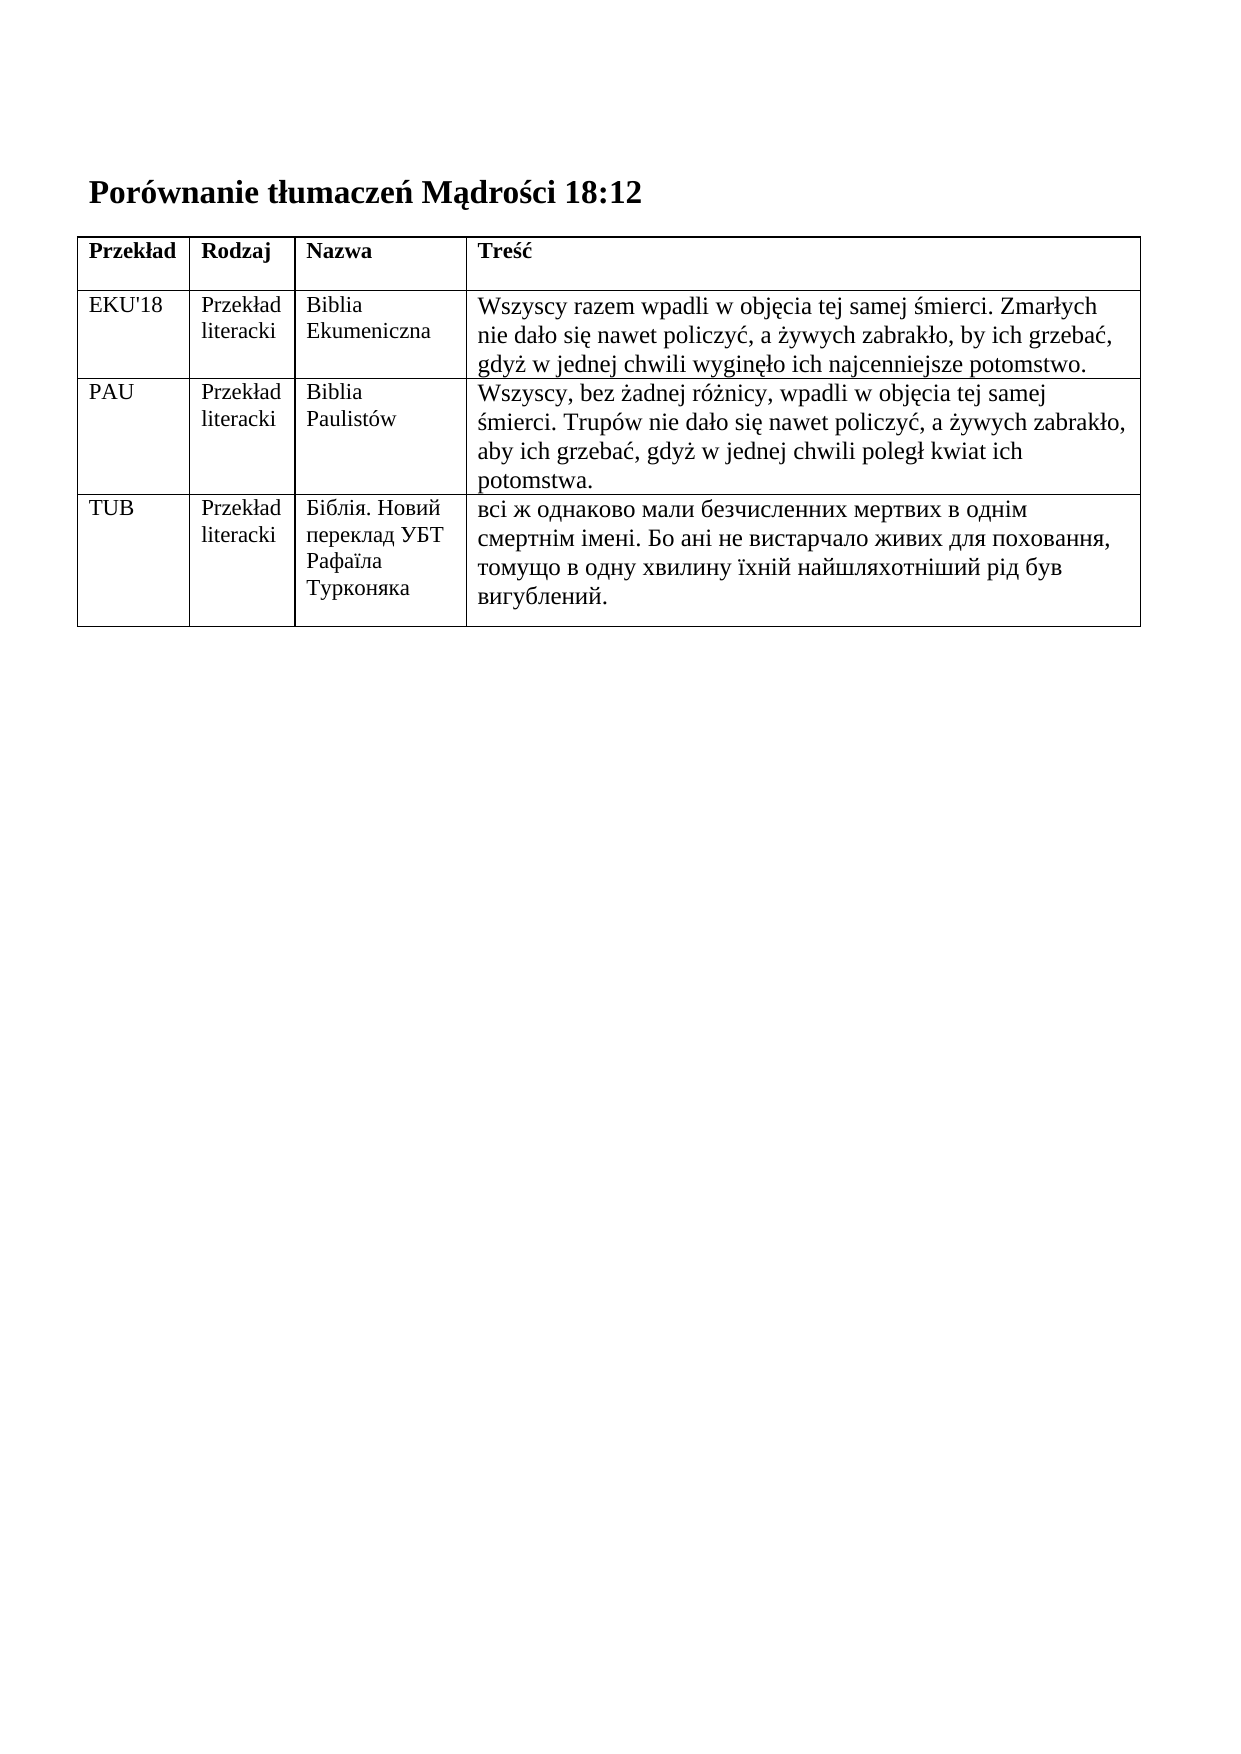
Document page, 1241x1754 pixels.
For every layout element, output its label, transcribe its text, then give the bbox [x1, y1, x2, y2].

table_header Rodzaj [190, 238, 294, 290]
table_cell Wszyscy, bez żadnej różnicy, wpadli w objęcia tej samej śmierci. Trupów nie dało się nawet policzyć, a żywych zabrakło, aby ich grzebać, gdyż w jednej chwili poległ kwiat ich potomstwa. [467, 379, 1140, 493]
table_cell Przekład literacki [190, 291, 294, 377]
table_cell Przekład literacki [190, 495, 294, 626]
table_header Przekład [78, 238, 189, 290]
table_cell PAU [78, 379, 189, 493]
table_header Treść [467, 238, 1140, 290]
table_cell Biblia Paulistów [296, 379, 466, 493]
table_cell Przekład literacki [190, 379, 294, 493]
table_cell всі ж однаково мали безчисленних мертвих в однім смертнім імені. Бо ані не вистарчало живих для поховання, томущо в одну хвилину їхній найшляхотніший рід був вигублений. [467, 495, 1140, 626]
text Porównanie tłumaczeń Mądrości 18:12 [88, 173, 1152, 211]
table_header Nazwa [296, 238, 466, 290]
table_cell Biblia Ekumeniczna [296, 291, 466, 377]
table_cell EKU'18 [78, 291, 189, 377]
table_cell TUB [78, 495, 189, 626]
table_cell Wszyscy razem wpadli w objęcia tej samej śmierci. Zmarłych nie dało się nawet policzyć, a żywych zabrakło, by ich grzebać, gdyż w jednej chwili wyginęło ich najcenniejsze potomstwo. [467, 291, 1140, 377]
table_cell Біблія. Новий переклад УБТ Рафаїла Турконяка [296, 495, 466, 626]
